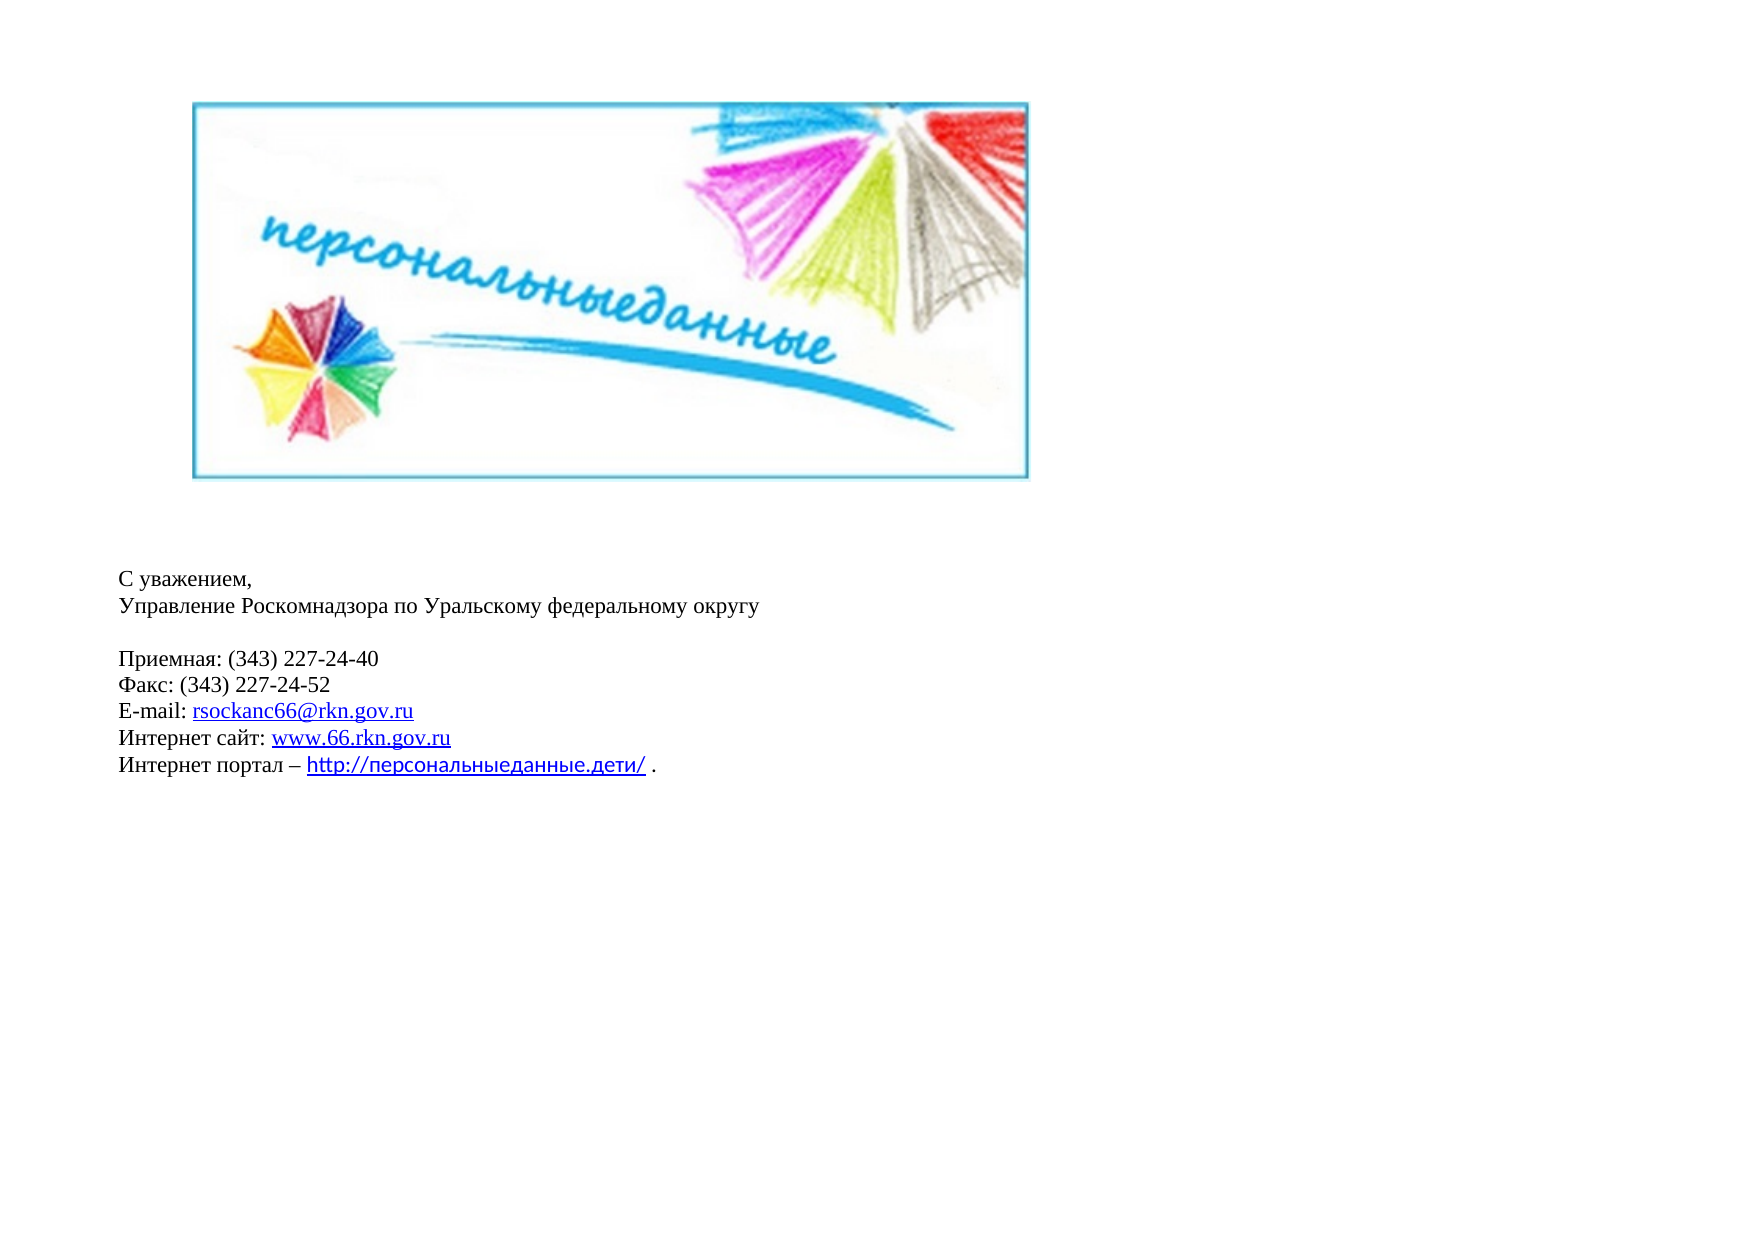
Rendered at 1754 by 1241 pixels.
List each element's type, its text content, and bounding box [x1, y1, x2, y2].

text Интернет сайт: www.66.rkn.gov.ru [118, 724, 1636, 750]
text Приемная: (343) 227-24-40 [118, 644, 1636, 671]
text Интернет портал – http://персональныеданные.дети/ . [118, 750, 1636, 778]
text Управление Роскомнадзора по Уральскому федеральному округу [118, 592, 1636, 618]
text С уважением, [118, 566, 1636, 592]
text E-mail: rsockanc66@rkn.gov.ru [118, 697, 1636, 724]
text Факс: (343) 227-24-52 [118, 671, 1636, 697]
picture [192, 101, 1032, 482]
